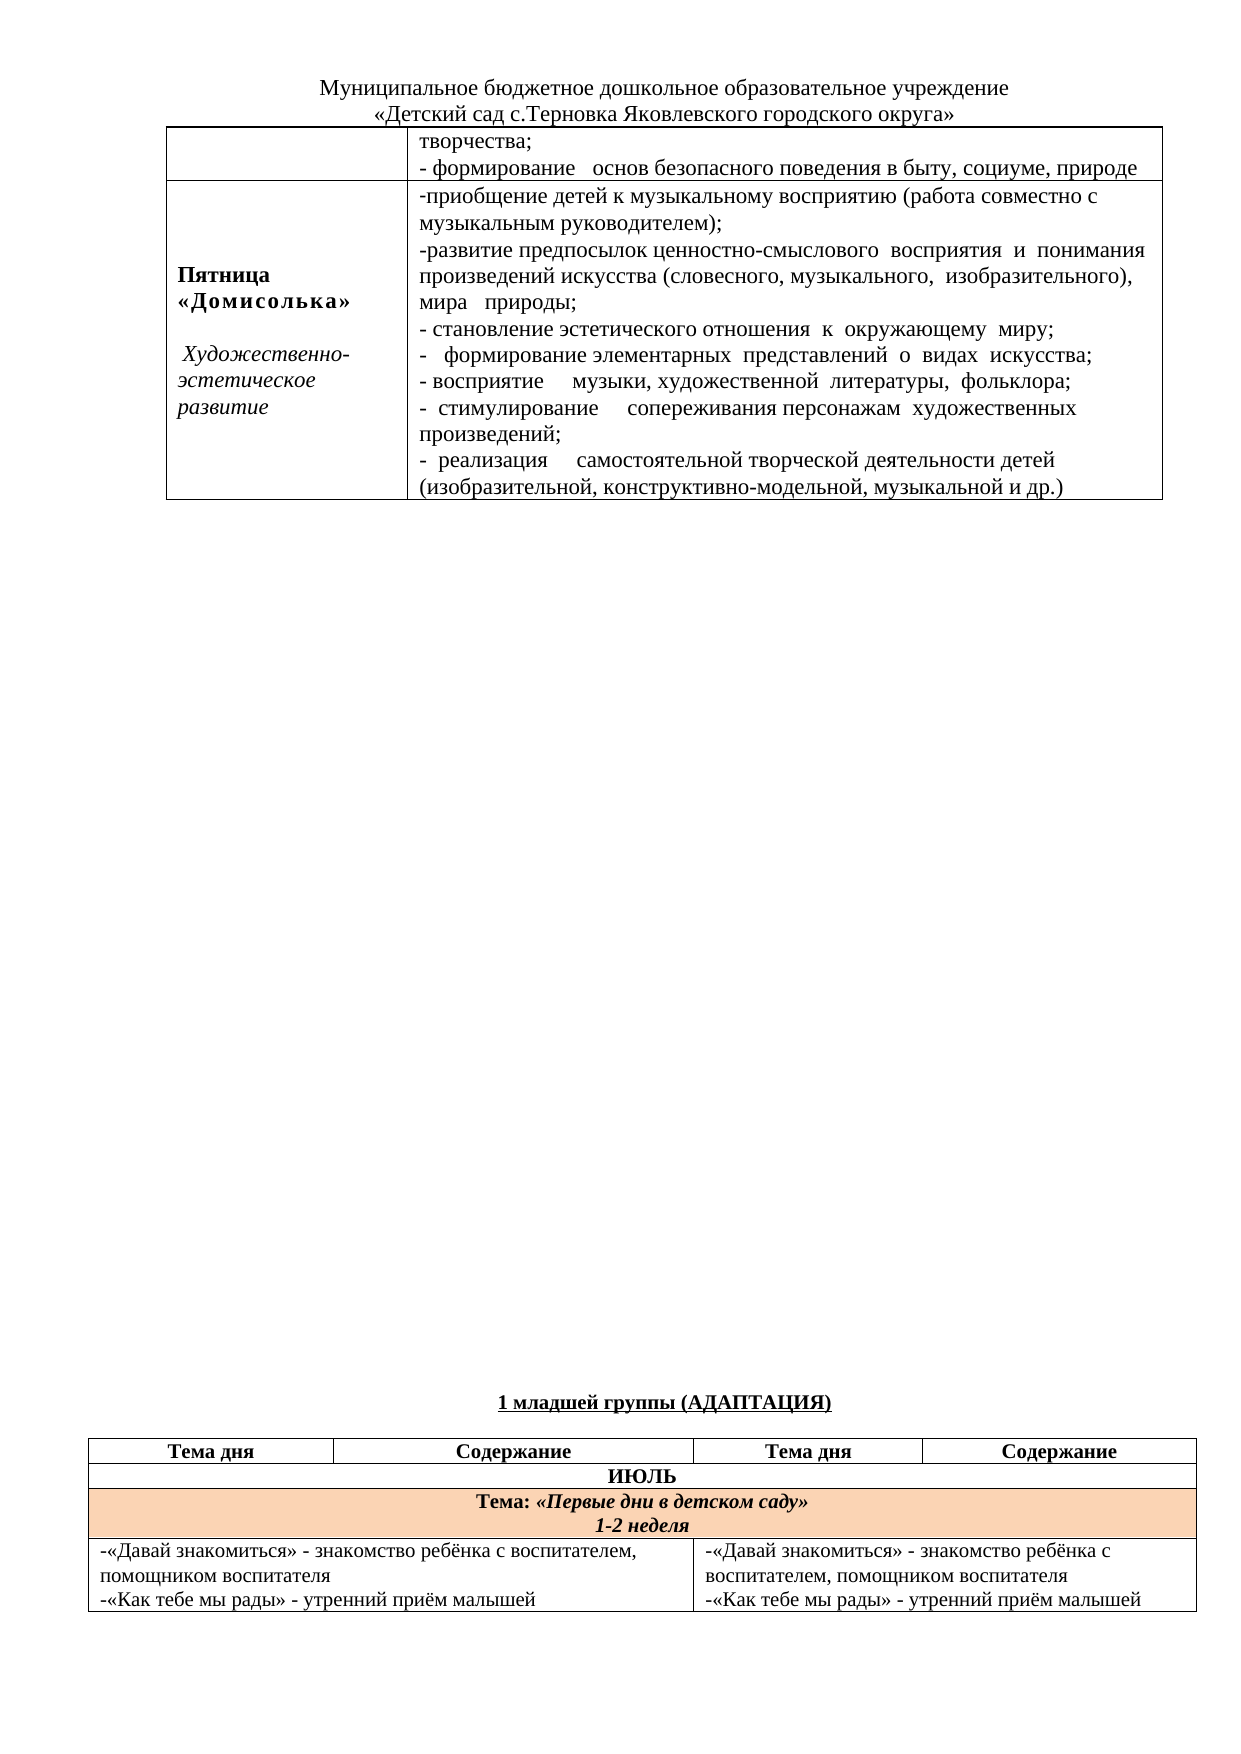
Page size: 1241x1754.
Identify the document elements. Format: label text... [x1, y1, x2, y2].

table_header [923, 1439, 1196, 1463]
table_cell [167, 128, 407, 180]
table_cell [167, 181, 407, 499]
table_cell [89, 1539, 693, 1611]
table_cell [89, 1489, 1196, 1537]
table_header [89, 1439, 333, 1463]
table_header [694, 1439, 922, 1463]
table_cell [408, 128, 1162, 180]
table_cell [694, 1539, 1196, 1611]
text 1 младшей группы (АДАПТАЦИЯ) [177, 1390, 1152, 1414]
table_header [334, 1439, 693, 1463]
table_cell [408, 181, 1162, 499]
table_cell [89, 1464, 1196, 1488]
